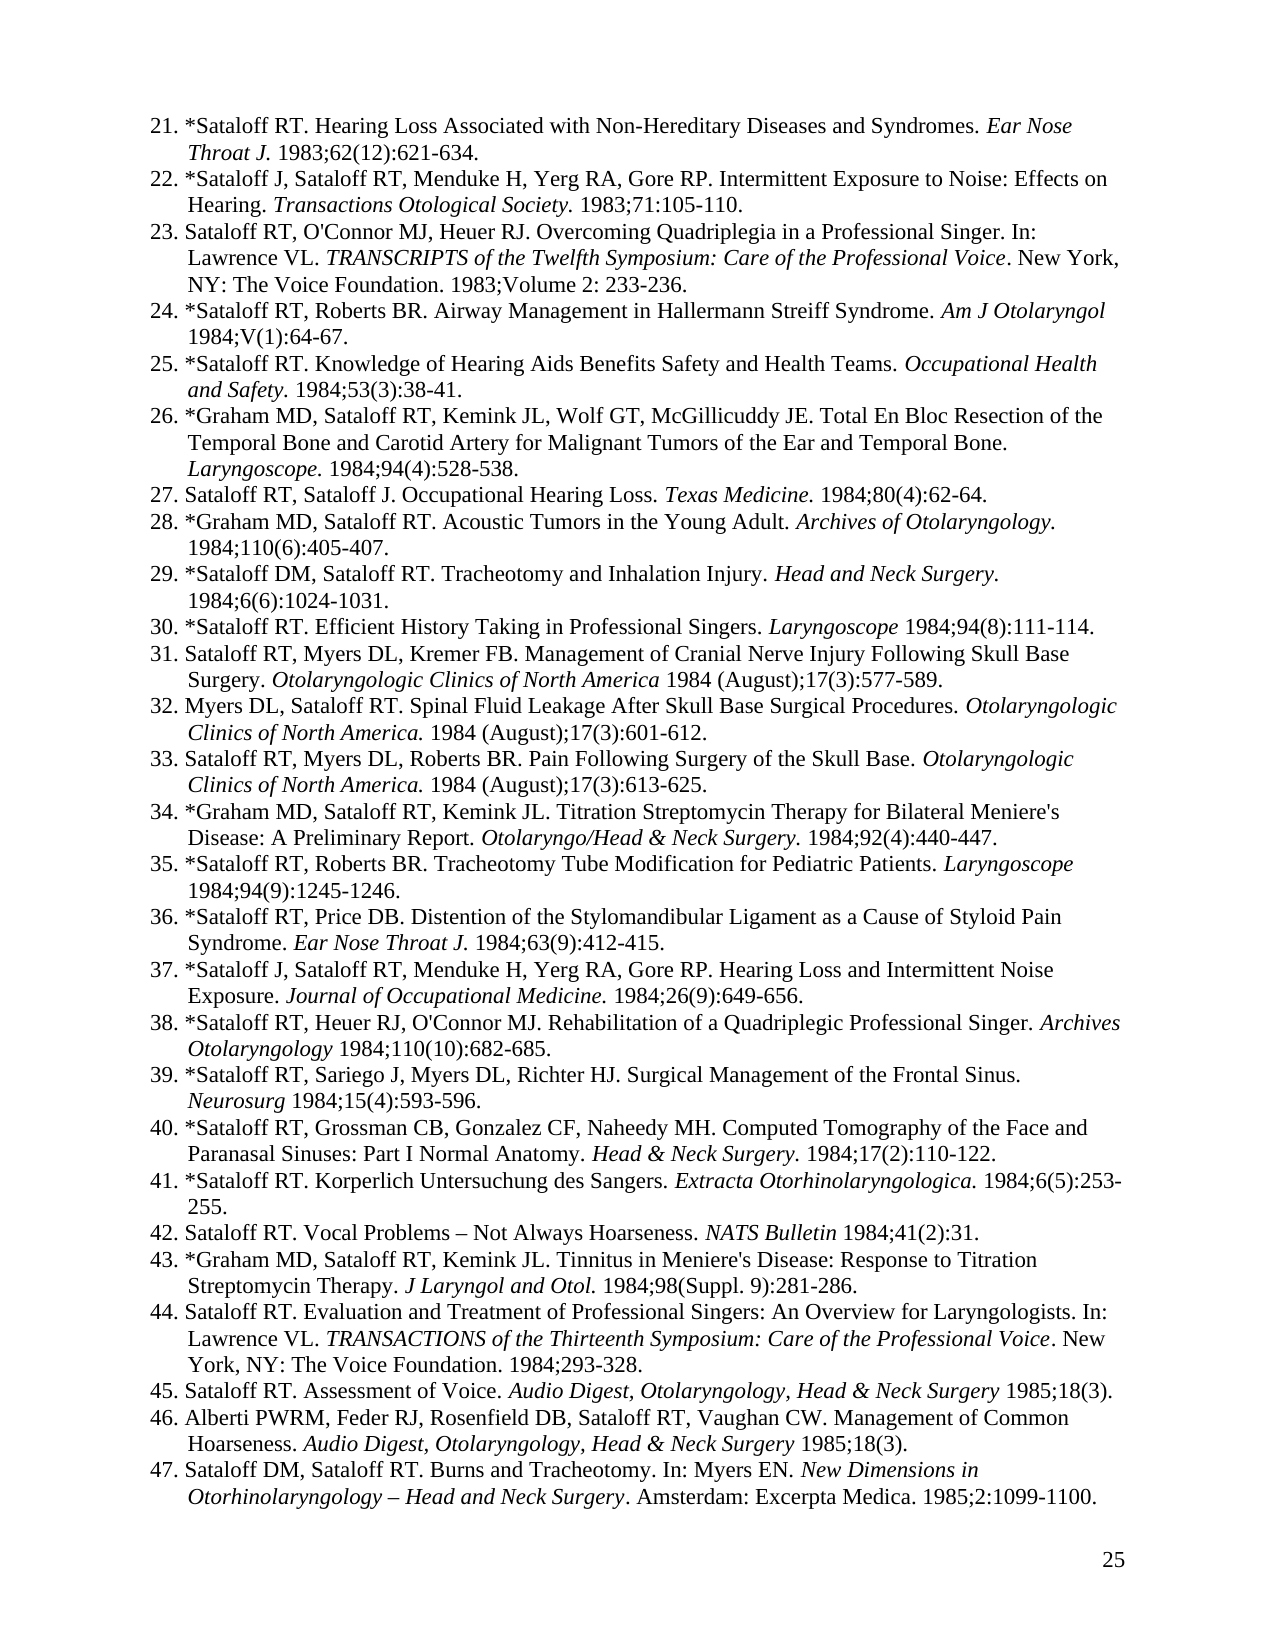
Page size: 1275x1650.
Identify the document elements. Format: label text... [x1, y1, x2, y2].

list Sataloff RT, O'Connor MJ, Heuer RJ. Overcoming Quadriplegia in a Professional Singer. In: Lawrence VL. TRANSCRIPTS of the Twelfth Symposium: Care of the Professional Voice. New York, NY: The Voice Foundation. 1983;Volume 2: 233-236. [150, 218, 1125, 297]
list *Sataloff RT. Hearing Loss Associated with Non-Hereditary Diseases and Syndromes. Ear Nose Throat J. 1983;62(12):621-634. [150, 112, 1125, 165]
list *Graham MD, Sataloff RT, Kemink JL. Titration Streptomycin Therapy for Bilateral Meniere's Disease: A Preliminary Report. Otolaryngo/Head & Neck Surgery. 1984;92(4):440-447. [150, 798, 1125, 850]
list *Sataloff J, Sataloff RT, Menduke H, Yerg RA, Gore RP. Intermittent Exposure to Noise: Effects on Hearing. Transactions Otological Society. 1983;71:105-110. [150, 165, 1125, 218]
list *Sataloff RT. Korperlich Untersuchung des Sangers. Extracta Otorhinolaryngologica. 1984;6(5):253-255. [150, 1167, 1125, 1219]
list *Graham MD, Sataloff RT, Kemink JL. Tinnitus in Meniere's Disease: Response to Titration Streptomycin Therapy. J Laryngol and Otol. 1984;98(Suppl. 9):281-286. [150, 1246, 1125, 1298]
list *Sataloff DM, Sataloff RT. Tracheotomy and Inhalation Injury. Head and Neck Surgery. 1984;6(6):1024-1031. [150, 561, 1125, 613]
list *Sataloff RT, Heuer RJ, O'Connor MJ. Rehabilitation of a Quadriplegic Professional Singer. Archives Otolaryngology 1984;110(10):682-685. [150, 1008, 1125, 1061]
list Sataloff DM, Sataloff RT. Burns and Tracheotomy. In: Myers EN. New Dimensions in Otorhinolaryngology – Head and Neck Surgery. Amsterdam: Excerpta Medica. 1985;2:1099-1100. [150, 1457, 1125, 1509]
list *Graham MD, Sataloff RT. Acoustic Tumors in the Young Adult. Archives of Otolaryngology. 1984;110(6):405-407. [150, 508, 1125, 561]
list Sataloff RT, Myers DL, Roberts BR. Pain Following Surgery of the Skull Base. Otolaryngologic Clinics of North America. 1984 (August);17(3):613-625. [150, 745, 1125, 798]
list *Graham MD, Sataloff RT, Kemink JL, Wolf GT, McGillicuddy JE. Total En Bloc Resection of the Temporal Bone and Carotid Artery for Malignant Tumors of the Ear and Temporal Bone. Laryngoscope. 1984;94(4):528-538. [150, 402, 1125, 481]
list *Sataloff RT, Price DB. Distention of the Stylomandibular Ligament as a Cause of Styloid Pain Syndrome. Ear Nose Throat J. 1984;63(9):412-415. [150, 903, 1125, 956]
list Sataloff RT. Assessment of Voice. Audio Digest, Otolaryngology, Head & Neck Surgery 1985;18(3). [150, 1377, 1125, 1404]
list *Sataloff RT. Knowledge of Hearing Aids Benefits Safety and Health Teams. Occupational Health and Safety. 1984;53(3):38-41. [150, 350, 1125, 402]
list *Sataloff RT, Sariego J, Myers DL, Richter HJ. Surgical Management of the Frontal Sinus. Neurosurg 1984;15(4):593-596. [150, 1061, 1125, 1114]
list Sataloff RT. Vocal Problems – Not Always Hoarseness. NATS Bulletin 1984;41(2):31. [150, 1219, 1125, 1246]
list Sataloff RT. Evaluation and Treatment of Professional Singers: An Overview for Laryngologists. In: Lawrence VL. TRANSACTIONS of the Thirteenth Symposium: Care of the Professional Voice. New York, NY: The Voice Foundation. 1984;293-328. [150, 1298, 1125, 1377]
list *Sataloff RT, Roberts BR. Tracheotomy Tube Modification for Pediatric Patients. Laryngoscope 1984;94(9):1245-1246. [150, 850, 1125, 903]
list *Sataloff J, Sataloff RT, Menduke H, Yerg RA, Gore RP. Hearing Loss and Intermittent Noise Exposure. Journal of Occupational Medicine. 1984;26(9):649-656. [150, 956, 1125, 1008]
list *Sataloff RT, Roberts BR. Airway Management in Hallermann Streiff Syndrome. Am J Otolaryngol 1984;V(1):64-67. [150, 297, 1125, 350]
list Sataloff RT, Sataloff J. Occupational Hearing Loss. Texas Medicine. 1984;80(4):62-64. [150, 481, 1125, 508]
list Myers DL, Sataloff RT. Spinal Fluid Leakage After Skull Base Surgical Procedures. Otolaryngologic Clinics of North America. 1984 (August);17(3):601-612. [150, 692, 1125, 745]
list *Sataloff RT, Grossman CB, Gonzalez CF, Naheedy MH. Computed Tomography of the Face and Paranasal Sinuses: Part I Normal Anatomy. Head & Neck Surgery. 1984;17(2):110-122. [150, 1114, 1125, 1167]
list *Sataloff RT. Efficient History Taking in Professional Singers. Laryngoscope 1984;94(8):111-114. [150, 613, 1125, 639]
list Alberti PWRM, Feder RJ, Rosenfield DB, Sataloff RT, Vaughan CW. Management of Common Hoarseness. Audio Digest, Otolaryngology, Head & Neck Surgery 1985;18(3). [150, 1404, 1125, 1457]
list Sataloff RT, Myers DL, Kremer FB. Management of Cranial Nerve Injury Following Skull Base Surgery. Otolaryngologic Clinics of North America 1984 (August);17(3):577-589. [150, 639, 1125, 692]
